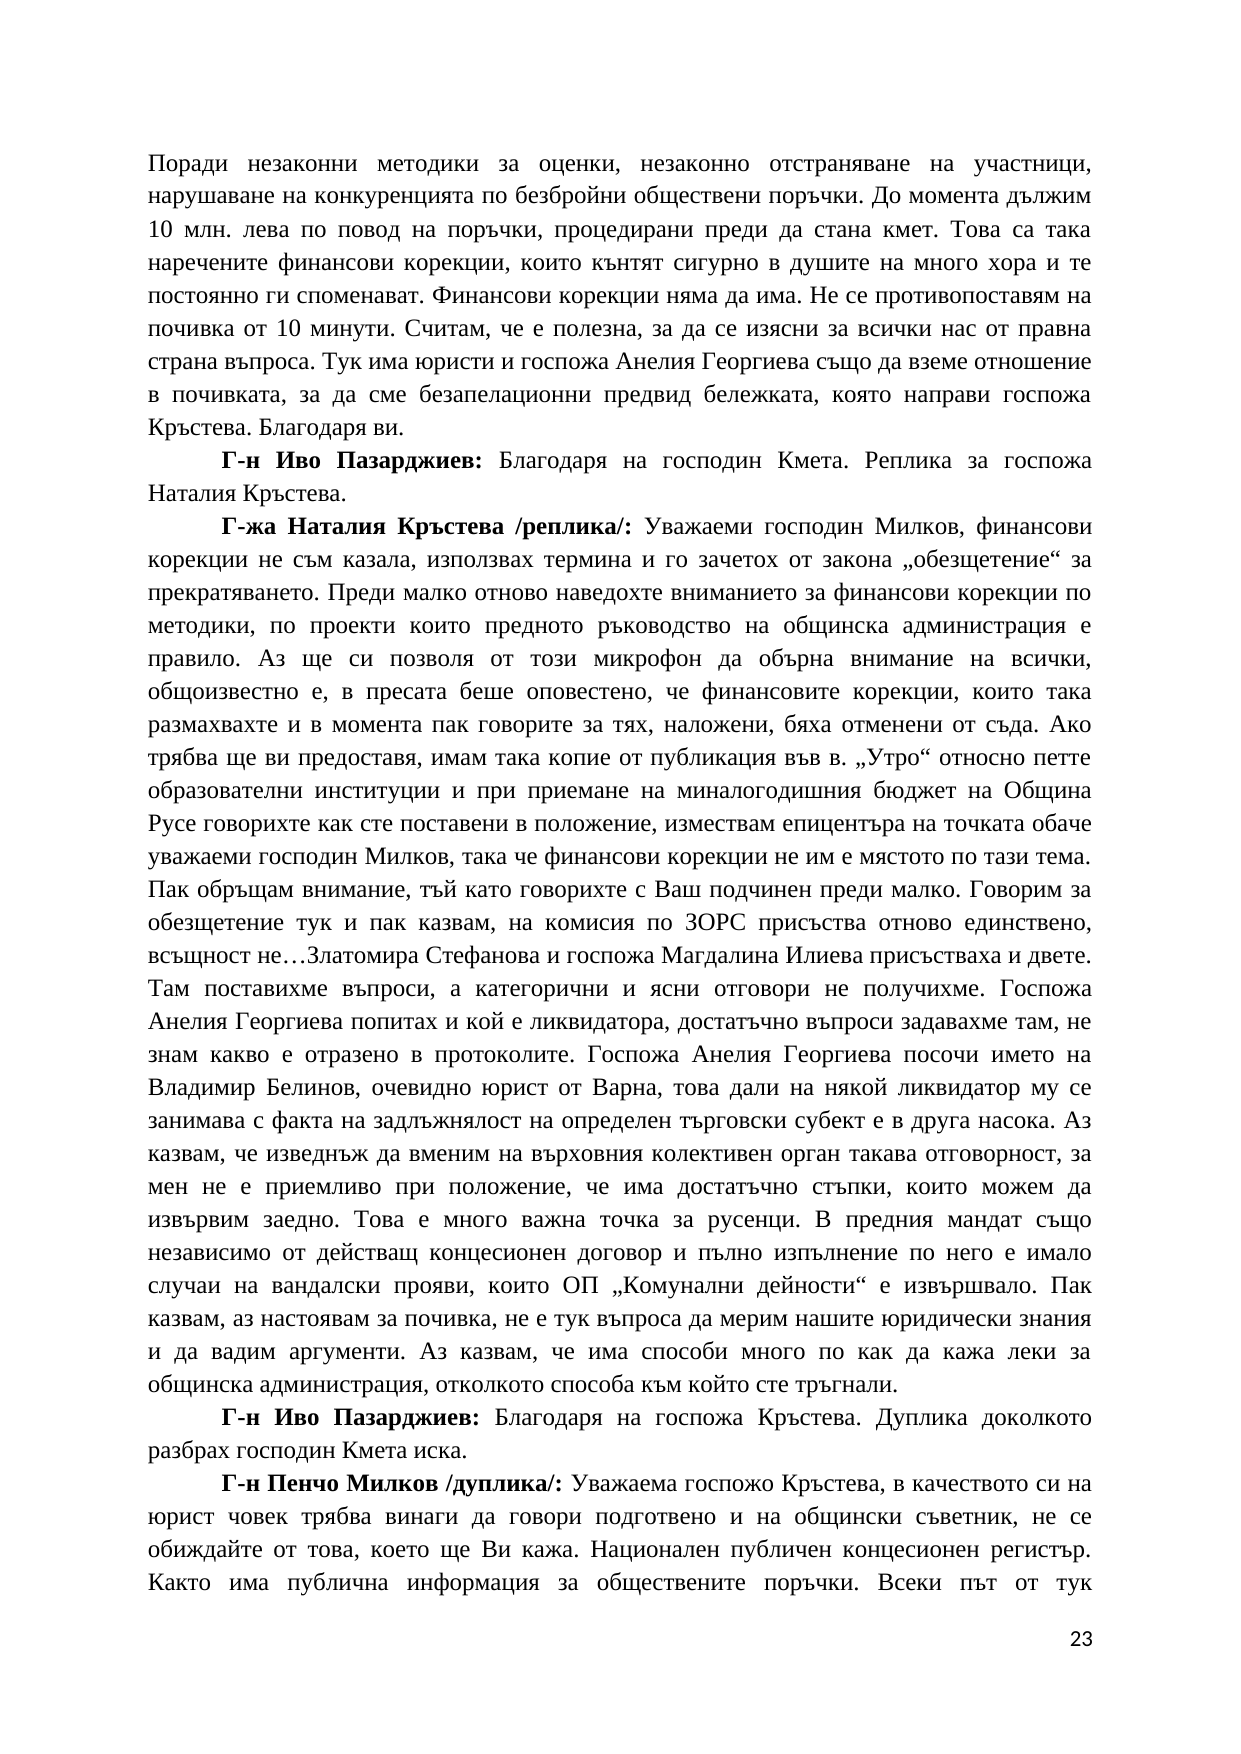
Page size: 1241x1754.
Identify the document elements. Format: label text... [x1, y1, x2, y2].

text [148, 148, 1093, 441]
text Г-н Иво Пазарджиев: Благодаря на госпожа Кръстева. Дуплика доколкото разбрах господин Кмета иска. [148, 1402, 1093, 1464]
text Г-жа Наталия Кръстева /реплика/: Уважаеми господин Милков, финансови корекции не съм казала, използвах термина и го зачетох от закона „обезщетение“ за прекратяването. Преди малко отново наведохте вниманието за финансови корекции по методики, по проекти които предното ръководство на общинска администрация е правило. Аз ще си позволя от този микрофон да обърна внимание на всички, общоизвестно е, в пресата беше оповестено, че финансовите корекции, които така размахвахте и в момента пак говорите за тях, наложени, бяха отменени от съда. Ако трябва ще ви предоставя, имам така копие от публикация във в. „Утро“ относно петте образователни институции и при приемане на миналогодишния бюджет на Община Русе говорихте как сте поставени в положение, измествам епицентъра на точката обаче уважаеми господин Милков, така че финансови корекции не им е мястото по тази тема. Пак обръщам внимание, тъй като говорихте с Ваш подчинен преди малко. Говорим за обезщетение тук и пак казвам, на комисия по ЗОРС присъства отново единствено, всъщност не…Златомира Стефанова и госпожа Магдалина Илиева присъстваха и двете. Там поставихме въпроси, а категорични и ясни отговори не получихме. Госпожа Анелия Георгиева попитах и кой е ликвидатора, достатъчно въпроси задавахме там, не знам какво е отразено в протоколите. Госпожа Анелия Георгиева посочи името на Владимир Белинов, очевидно юрист от Варна, това дали на някой ликвидатор му се занимава с факта на задлъжнялост на определен търговски субект е в друга насока. Аз казвам, че изведнъж да вменим на върховния колективен орган такава отговорност, за мен не е приемливо при положение, че има достатъчно стъпки, които можем да извървим заедно. Това е много важна точка за русенци. В предния мандат също независимо от действащ концесионен договор и пълно изпълнение по него е имало случаи на вандалски прояви, които ОП „Комунални дейности“ е извършвало. Пак казвам, аз настоявам за почивка, не е тук въпроса да мерим нашите юридически знания и да вадим аргументи. Аз казвам, че има способи много по как да кажа леки за общинска администрация, отколкото способа към който сте тръгнали. [148, 511, 1093, 1398]
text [148, 1468, 1093, 1596]
text Г-н Иво Пазарджиев: Благодаря на господин Кмета. Реплика за госпожа Наталия Кръстева. [148, 445, 1093, 507]
